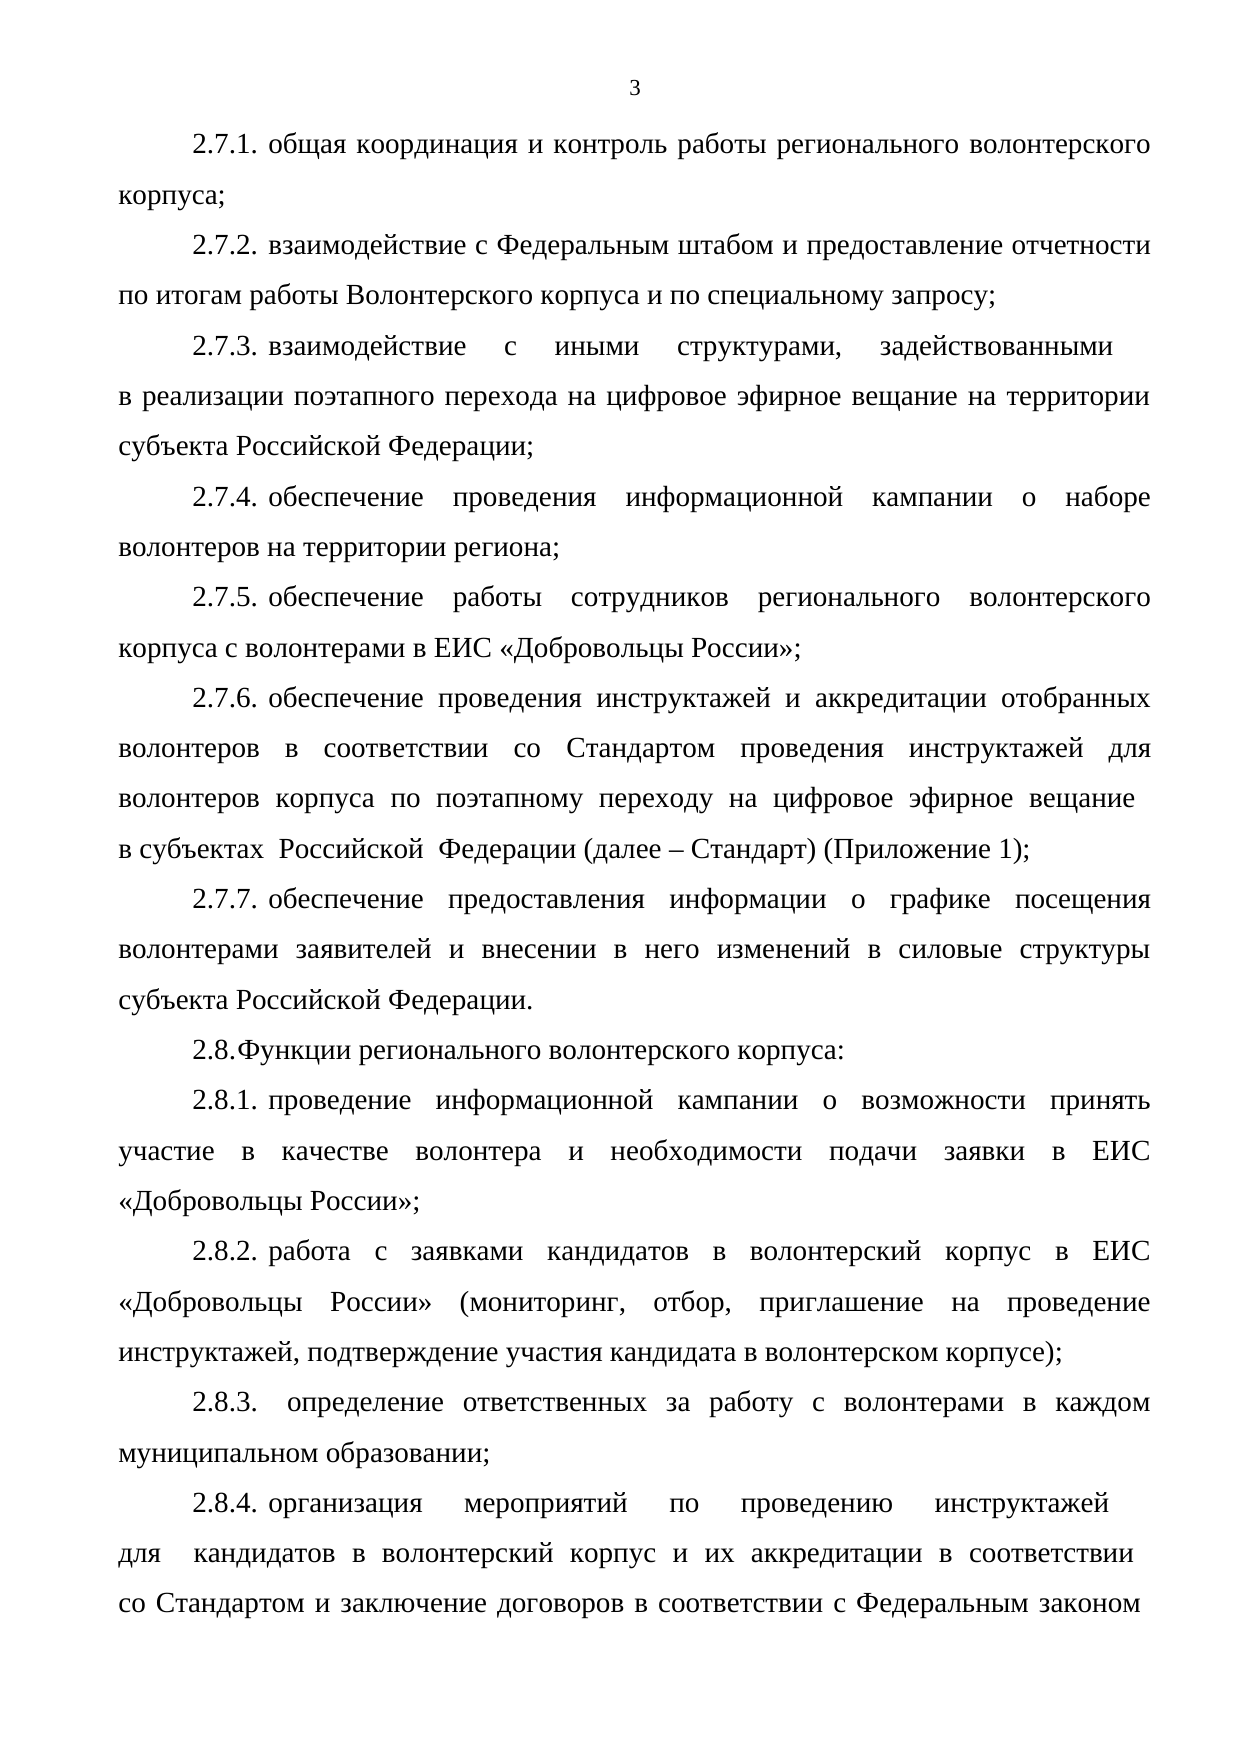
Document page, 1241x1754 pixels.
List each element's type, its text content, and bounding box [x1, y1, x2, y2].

list обеспечение проведения инструктажей и аккредитации отобранных волонтеров в соответствии со Стандартом проведения инструктажей для волонтеров корпуса по поэтапному переходу на цифровое эфирное вещание в субъектах Российской Федерации (далее – Стандарт) (Приложение 1); [118, 680, 1152, 864]
list взаимодействие с Федеральным штабом и предоставление отчетности по итогам работы Волонтерского корпуса и по специальному запросу; [118, 227, 1152, 311]
list работа с заявками кандидатов в волонтерский корпус в ЕИС «Добровольцы России» (мониторинг, отбор, приглашение на проведение инструктажей, подтверждение участия кандидата в волонтерском корпусе); [118, 1233, 1152, 1368]
list общая координация и контроль работы регионального волонтерского корпуса; [118, 127, 1152, 210]
list взаимодействие с иными структурами, задействованными в реализации поэтапного перехода на цифровое эфирное вещание на территории субъекта Российской Федерации; [118, 328, 1152, 462]
list Функции регионального волонтерского корпуса: [192, 1032, 1152, 1066]
list проведение информационной кампании о возможности принять участие в качестве волонтера и необходимости подачи заявки в ЕИС «Добровольцы России»; [118, 1082, 1152, 1217]
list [118, 1485, 1152, 1619]
list определение ответственных за работу с волонтерами в каждом муниципальном образовании; [118, 1384, 1152, 1468]
list обеспечение предоставления информации о графике посещения волонтерами заявителей и внесении в него изменений в силовые структуры субъекта Российской Федерации. [118, 881, 1152, 1015]
list обеспечение проведения информационной кампании о наборе волонтеров на территории региона; [118, 479, 1152, 563]
list обеспечение работы сотрудников регионального волонтерского корпуса с волонтерами в ЕИС «Добровольцы России»; [118, 579, 1152, 663]
